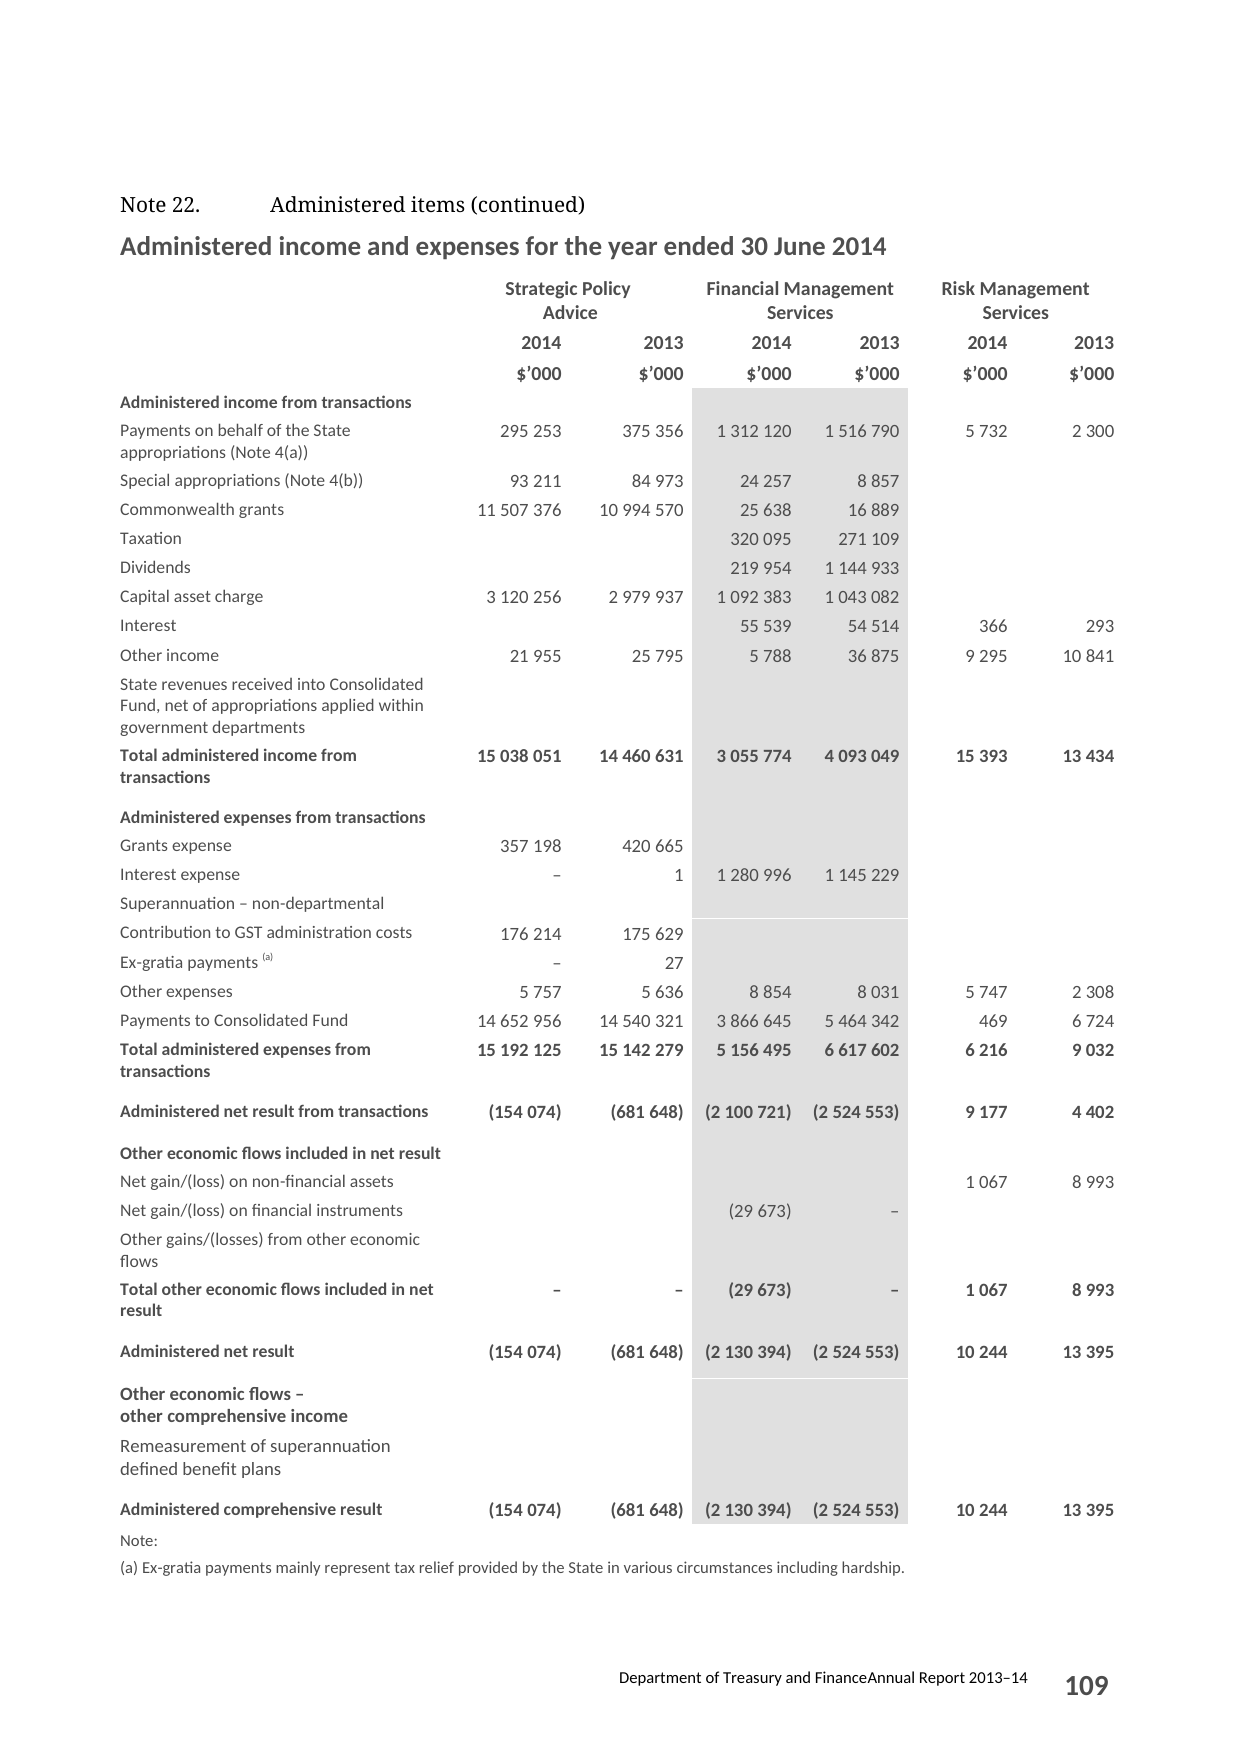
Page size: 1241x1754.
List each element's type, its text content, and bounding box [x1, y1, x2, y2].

text (a) Ex-gratia payments mainly represent tax relief provided by the State in various circumstances including hardship. [120, 1557, 1120, 1577]
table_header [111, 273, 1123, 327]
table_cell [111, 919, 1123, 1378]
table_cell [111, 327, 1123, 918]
subtitle Administered income and expenses for the year ended 30 June 2014 [120, 229, 1120, 262]
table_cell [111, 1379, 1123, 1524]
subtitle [120, 190, 1120, 219]
text Note: [120, 1531, 1120, 1551]
